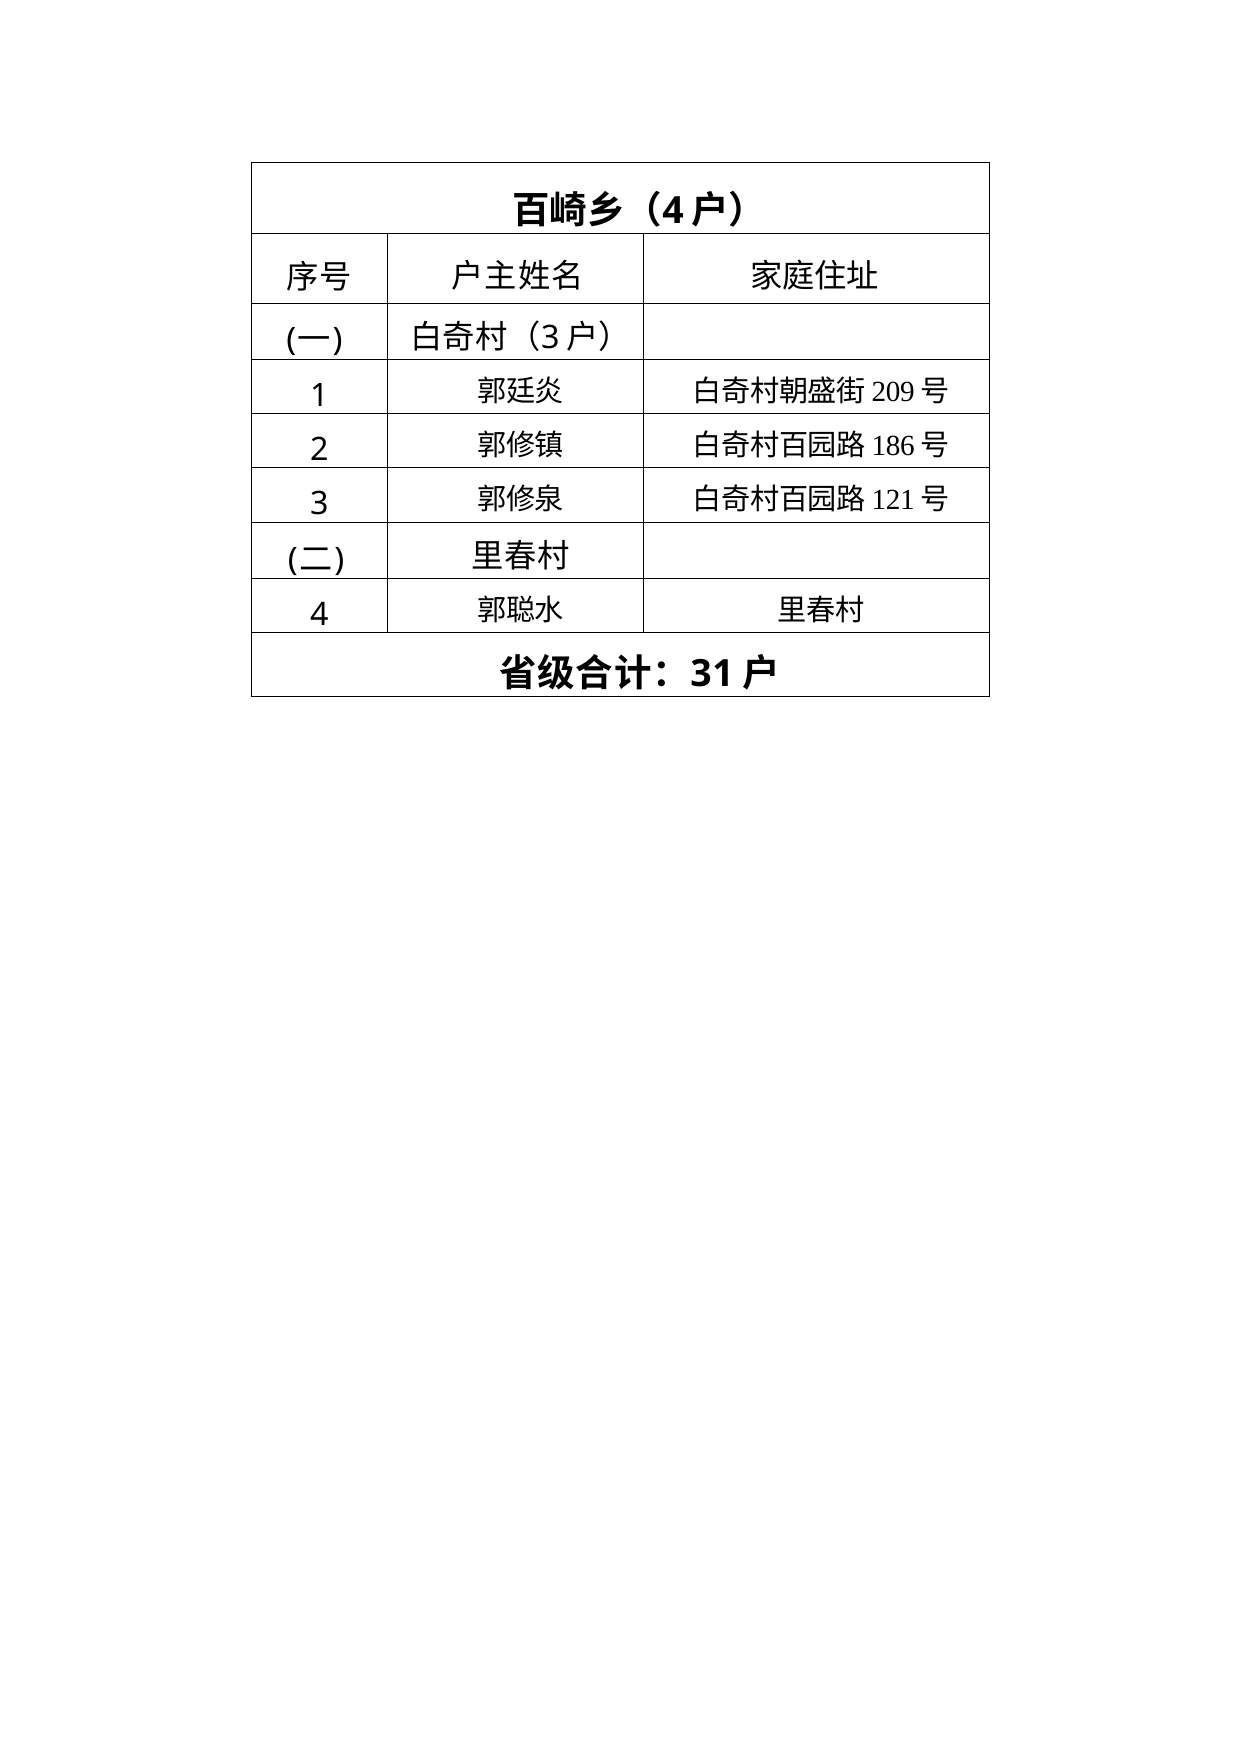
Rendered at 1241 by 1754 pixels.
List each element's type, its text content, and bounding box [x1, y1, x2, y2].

table_cell 序号 [252, 234, 387, 303]
table_cell 郭修镇 [388, 414, 643, 467]
table_cell (一) [252, 304, 387, 358]
table_cell (二) [252, 523, 387, 578]
table_cell 里春村 [644, 579, 989, 632]
table_cell 3 [252, 468, 387, 521]
table_cell 白奇村百园路186号 [644, 414, 989, 467]
table_cell 郭聪水 [388, 579, 643, 632]
table_cell 百崎乡（4户） [252, 163, 989, 233]
table_cell 4 [252, 579, 387, 632]
table_cell [644, 523, 989, 578]
table_cell 2 [252, 414, 387, 467]
table_cell 郭廷炎 [388, 360, 643, 413]
table_cell 白奇村朝盛街209号 [644, 360, 989, 413]
table_cell 户主姓名 [388, 234, 643, 303]
table_cell [644, 304, 989, 358]
table_cell 里春村 [388, 523, 643, 578]
table_cell 白奇村（3户） [388, 304, 643, 358]
table_cell 家庭住址 [644, 234, 989, 303]
table_cell 省级合计：31户 [252, 633, 989, 696]
table_cell 1 [252, 360, 387, 413]
table_cell 郭修泉 [388, 468, 643, 521]
table_cell 白奇村百园路121号 [644, 468, 989, 521]
